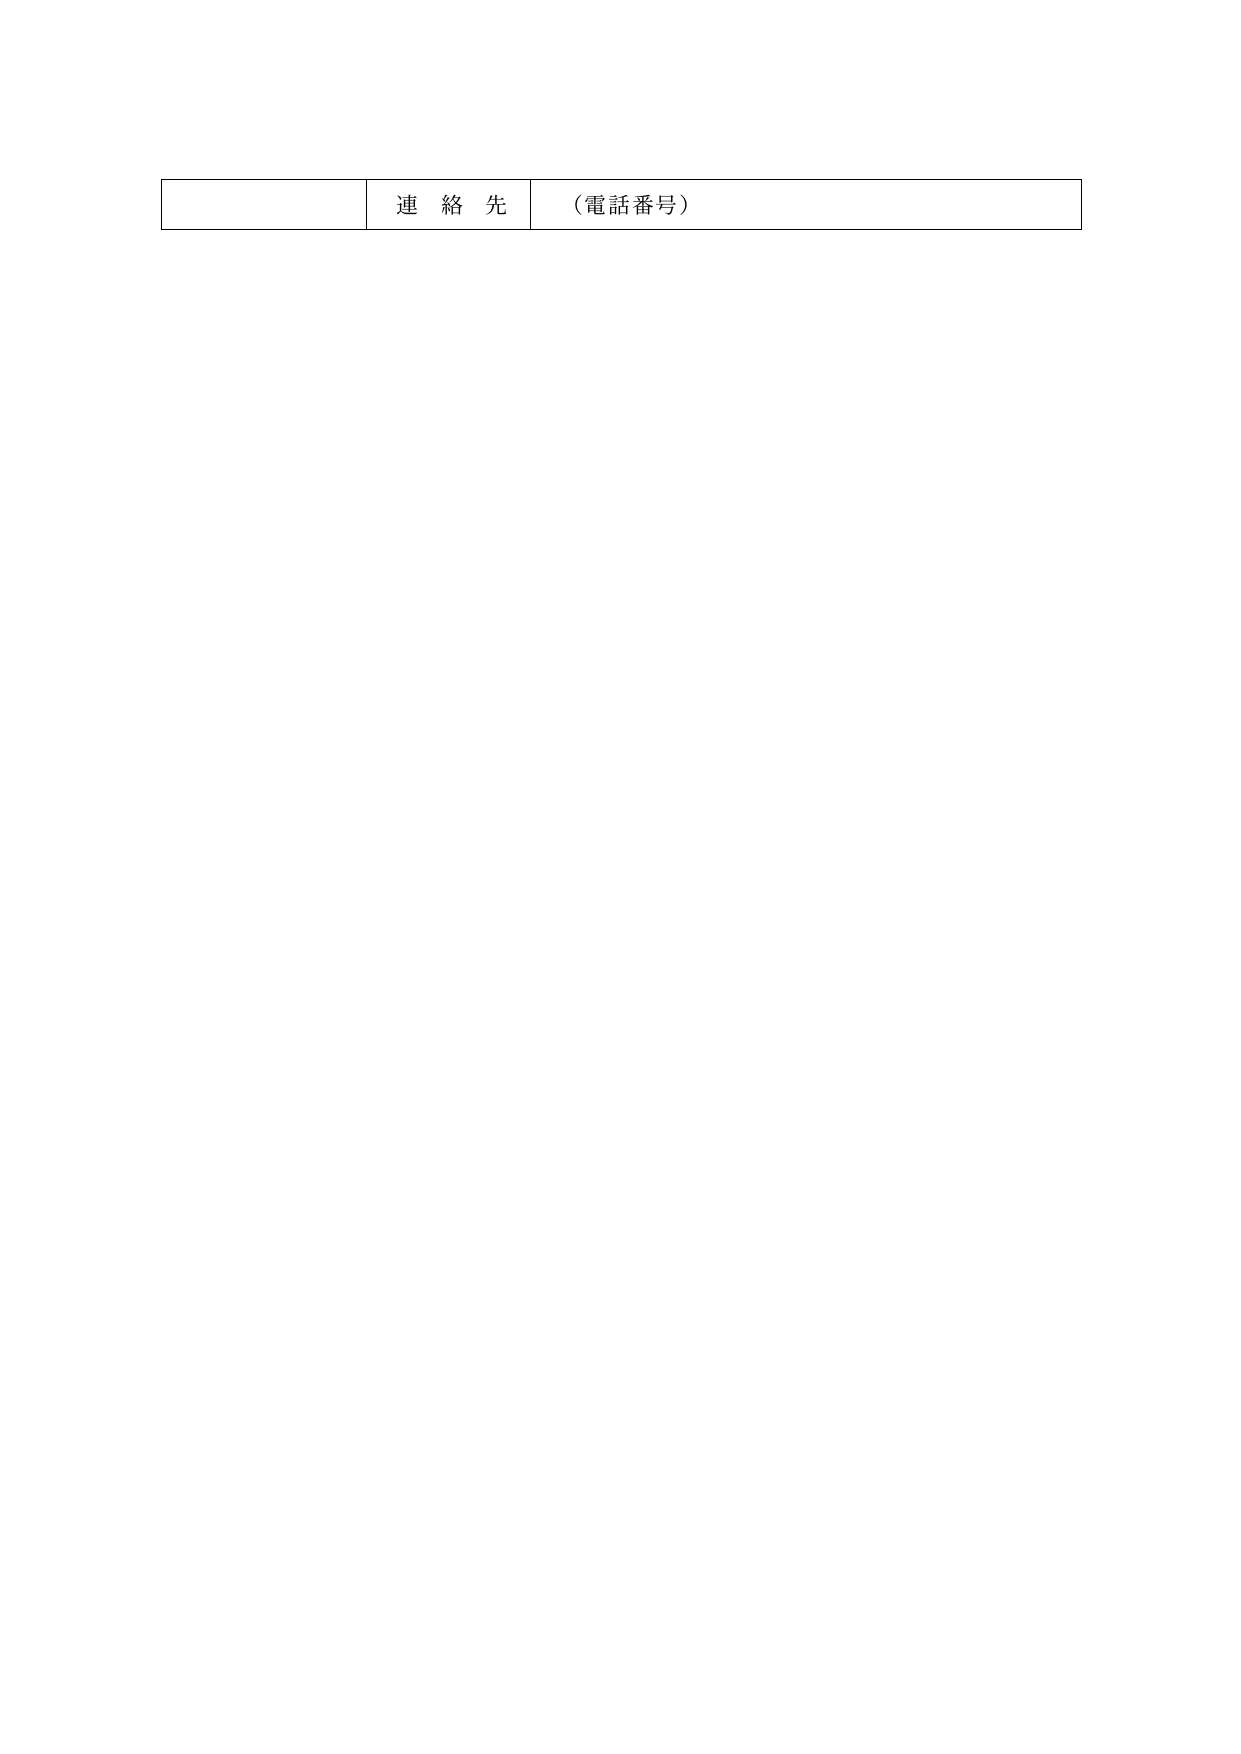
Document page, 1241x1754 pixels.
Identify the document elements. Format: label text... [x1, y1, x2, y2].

table_cell 連絡先 [367, 180, 530, 228]
table_cell （電話番号） [531, 180, 1081, 228]
